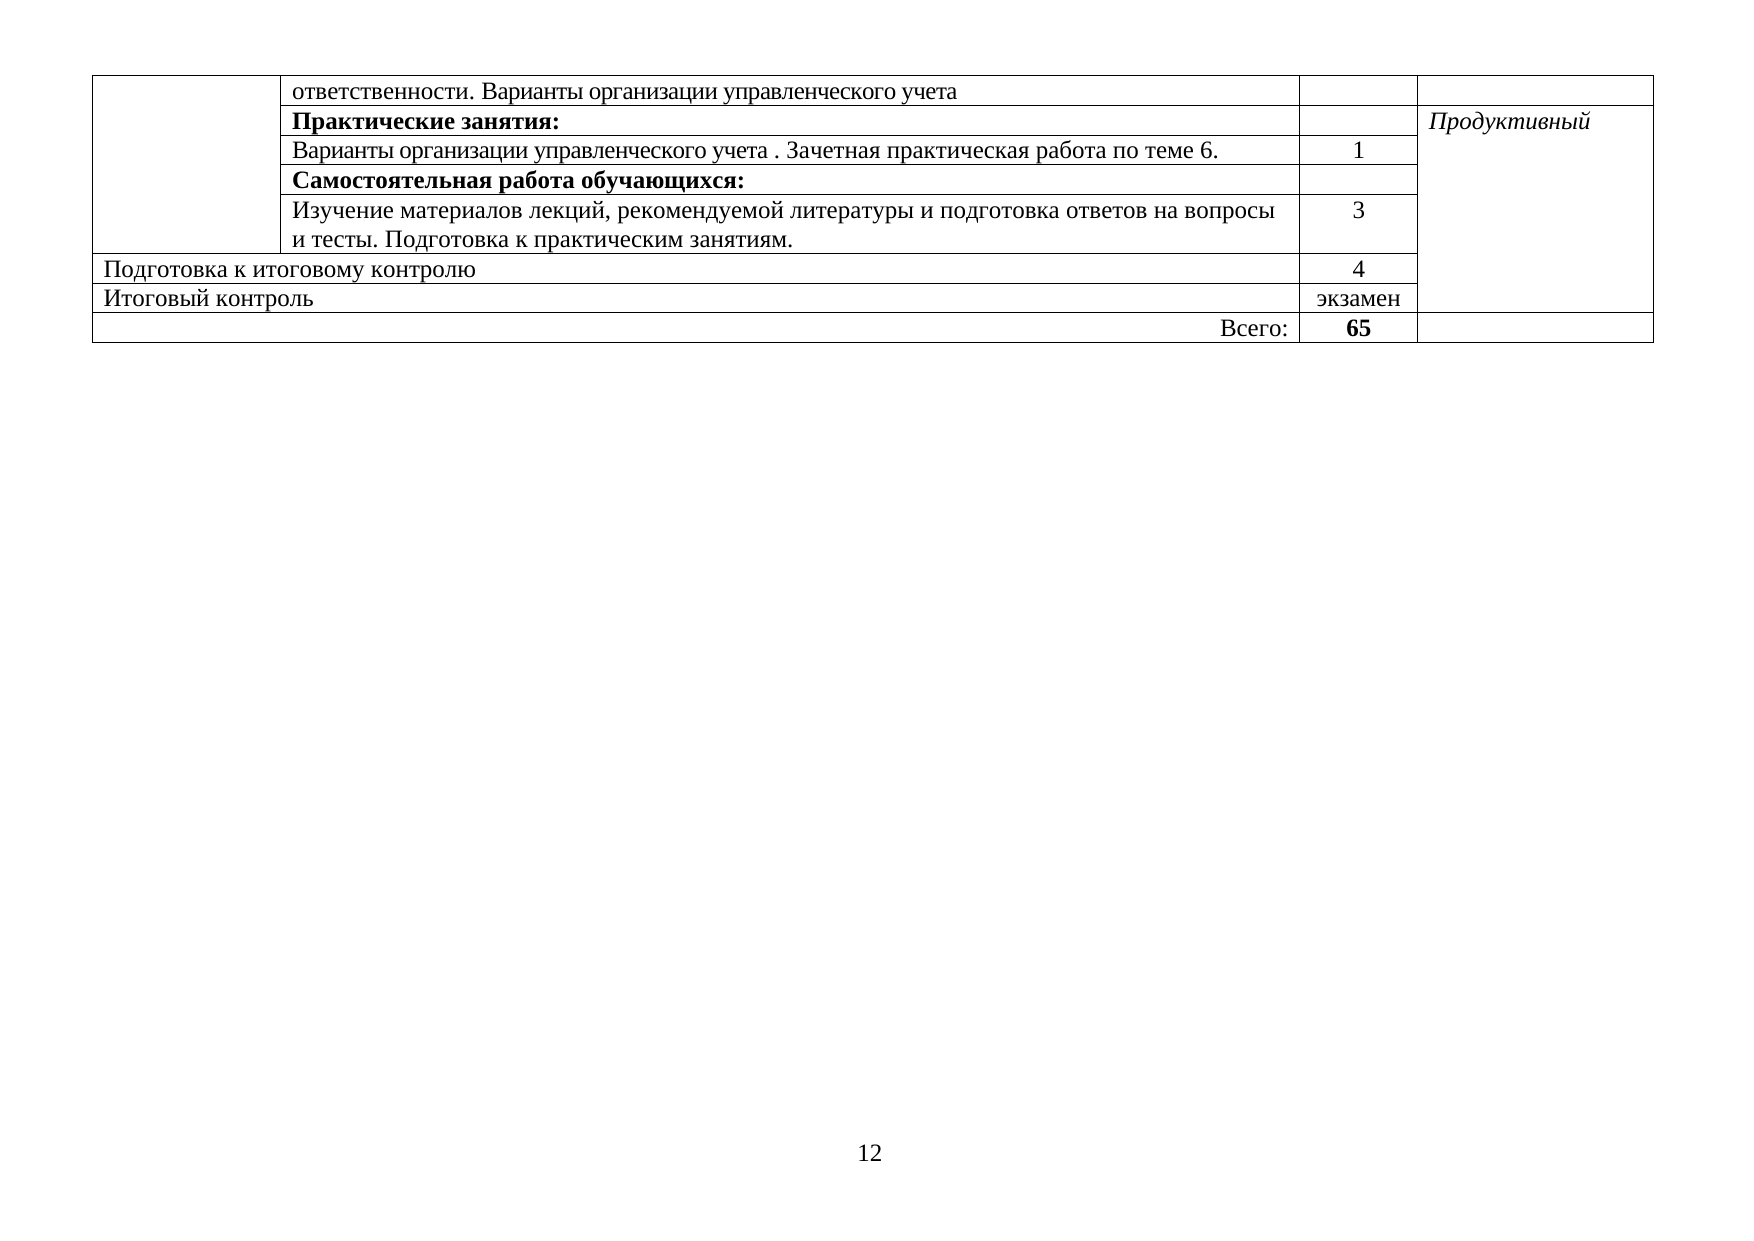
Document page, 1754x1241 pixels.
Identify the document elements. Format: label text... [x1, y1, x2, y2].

table_cell 3 [1300, 195, 1417, 253]
table_cell 4 [1300, 254, 1417, 282]
table_cell [1300, 106, 1417, 134]
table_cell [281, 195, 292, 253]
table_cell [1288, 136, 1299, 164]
table_cell Итоговый контроль [93, 284, 1299, 312]
table_cell Всего: [93, 313, 1299, 342]
table_cell 1 [1300, 136, 1417, 164]
table_cell экзамен [1300, 284, 1417, 312]
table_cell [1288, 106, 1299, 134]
table_cell Самостоятельная работа обучающихся: [281, 165, 1299, 194]
table_cell [1300, 165, 1417, 194]
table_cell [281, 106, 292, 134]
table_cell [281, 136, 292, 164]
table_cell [281, 76, 1299, 105]
table_cell Подготовка к итоговому контролю [93, 254, 1299, 282]
table_cell 65 [1300, 313, 1417, 342]
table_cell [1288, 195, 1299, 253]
table_cell [1418, 313, 1653, 342]
table_cell Продуктивный [1418, 106, 1653, 312]
table_cell 1 [1300, 76, 1417, 105]
